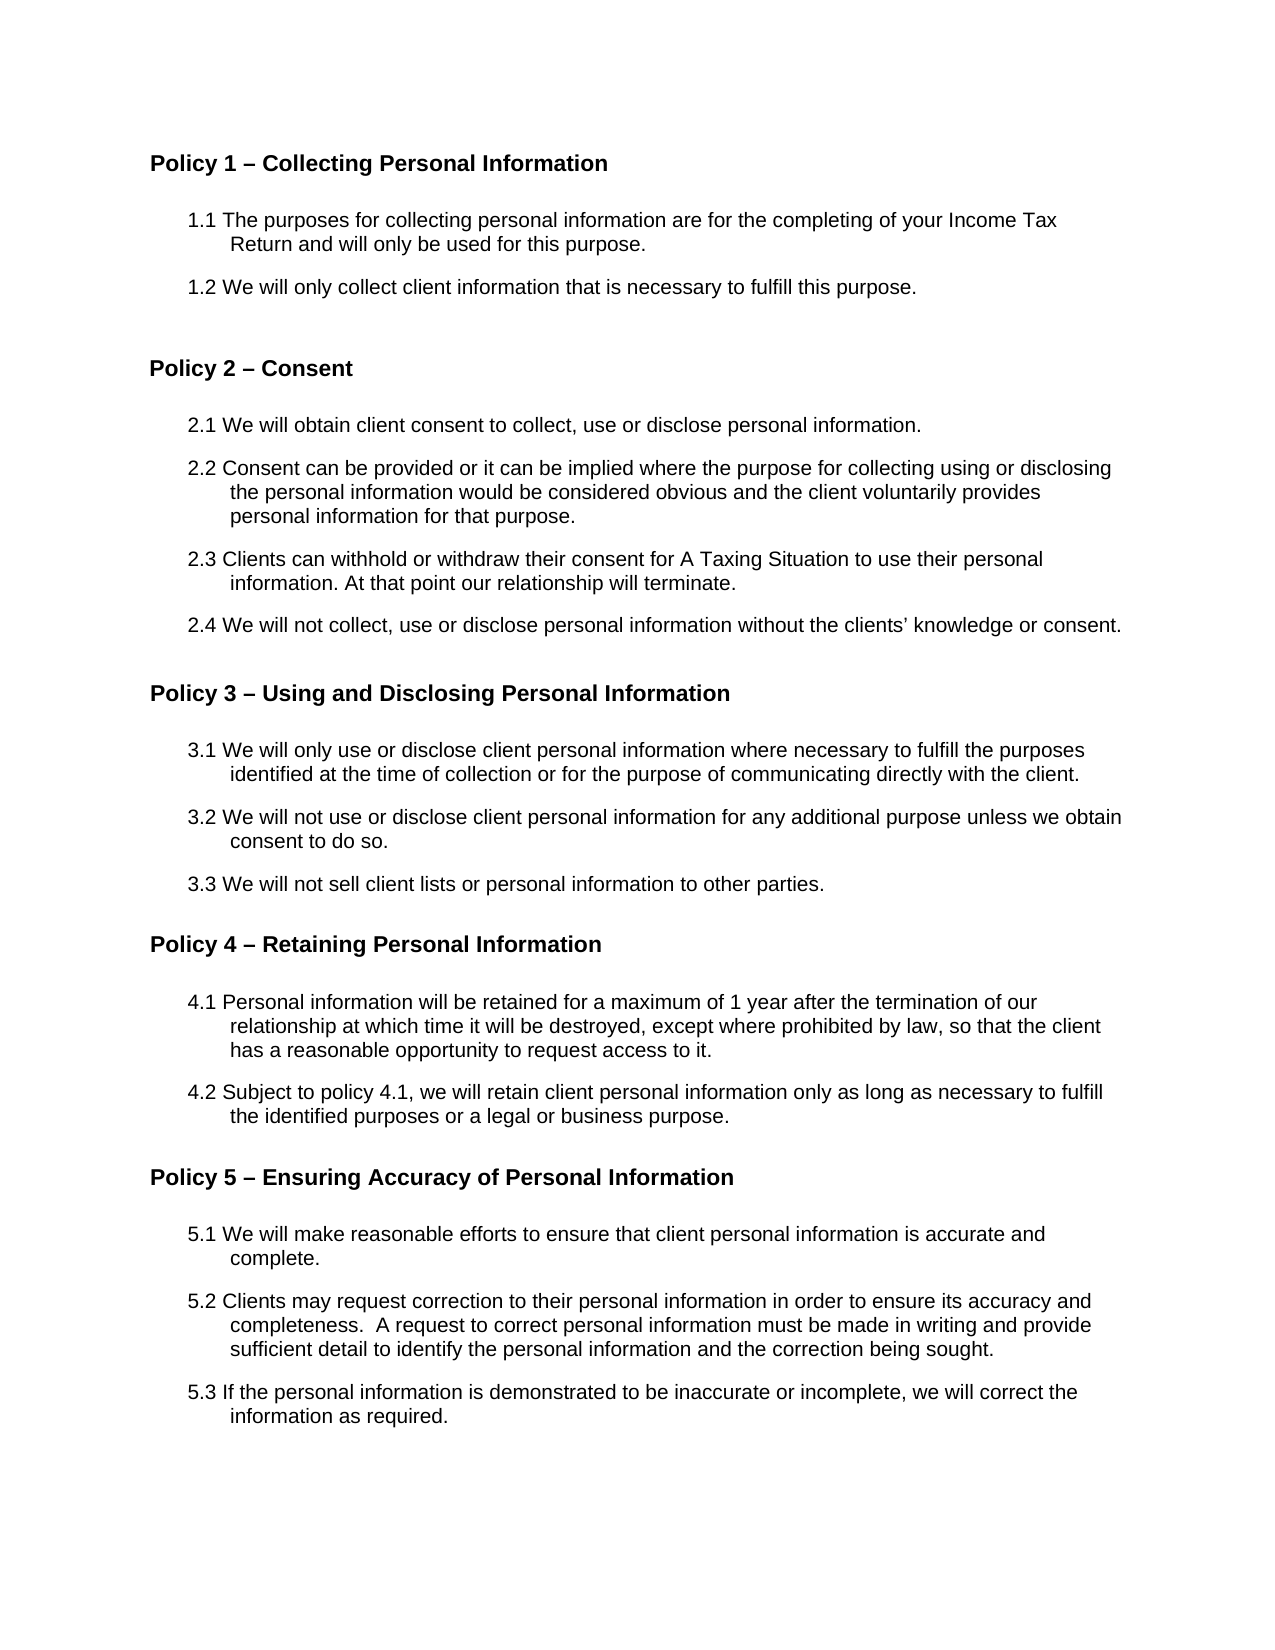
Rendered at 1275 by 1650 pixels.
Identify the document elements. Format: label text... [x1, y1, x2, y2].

text 4.2 Subject to policy 4.1, we will retain client personal information only as long as necessary to fulfill the identified purposes or a legal or business purpose. [187, 1080, 1125, 1128]
list 3.1 We will only use or disclose client personal information where necessary to fulfill the purposes identified at the time of collection or for the purpose of communicating directly with the client. [187, 738, 1125, 786]
text 1.1 The purposes for collecting personal information are for the completing of your Income Tax Return and will only be used for this purpose. [187, 208, 1125, 256]
text 5.3 If the personal information is demonstrated to be inaccurate or incomplete, we will correct the information as required. [187, 1379, 1125, 1427]
list 2.1 We will obtain client consent to collect, use or disclose personal information. [187, 413, 1125, 437]
subtitle Policy 1 – Collecting Personal Information [150, 150, 1125, 176]
text 5.1 We will make reasonable efforts to ensure that client personal information is accurate and complete. [187, 1222, 1125, 1270]
list 2.2 Consent can be provided or it can be implied where the purpose for collecting using or disclosing the personal information would be considered obvious and the client voluntarily provides personal information for that purpose. [187, 456, 1125, 528]
text 1.2 We will only collect client information that is necessary to fulfill this purpose. [187, 275, 1125, 299]
text 3.3 We will not sell client lists or personal information to other parties. [187, 871, 1125, 895]
text 4.1 Personal information will be retained for a maximum of 1 year after the termination of our relationship at which time it will be destroyed, except where prohibited by law, so that the client has a reasonable opportunity to request access to it. [187, 989, 1125, 1061]
text 3.2 We will not use or disclose client personal information for any additional purpose unless we obtain consent to do so. [187, 805, 1125, 853]
text Policy 5 – Ensuring Accuracy of Personal Information [150, 1164, 1125, 1190]
list Policy 2 – Consent [149, 355, 1125, 381]
list 2.3 Clients can withhold or withdraw their consent for A Taxing Situation to use their personal information. At that point our relationship will terminate. [187, 547, 1125, 594]
list Policy 3 – Using and Disclosing Personal Information [150, 680, 1125, 706]
list 2.4 We will not collect, use or disclose personal information without the clients’ knowledge or consent. [187, 613, 1125, 637]
text Policy 4 – Retaining Personal Information [150, 931, 1125, 958]
text 5.2 Clients may request correction to their personal information in order to ensure its accuracy and completeness. A request to correct personal information must be made in writing and provide sufficient detail to identify the personal information and the correction being sought. [187, 1289, 1125, 1361]
